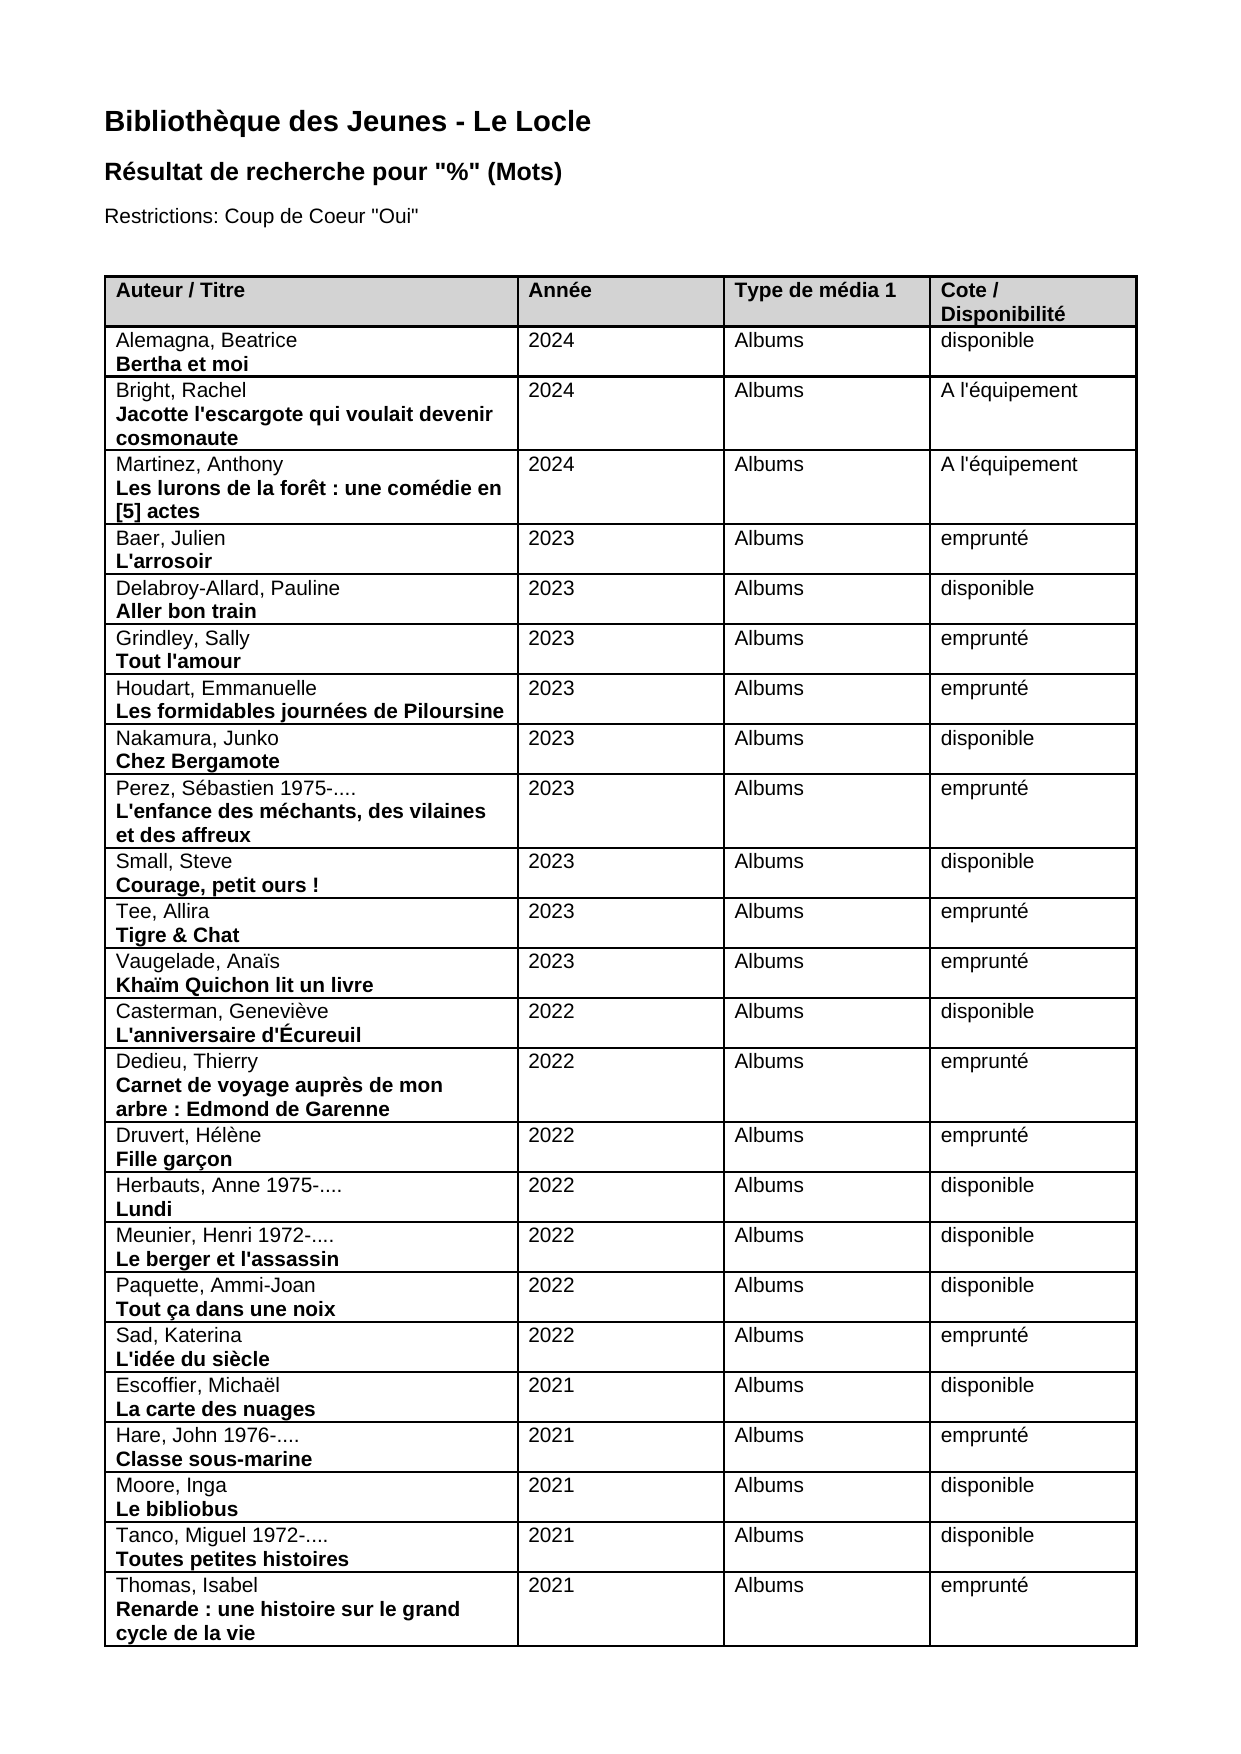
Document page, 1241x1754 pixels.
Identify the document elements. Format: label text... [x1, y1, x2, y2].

table_cell 2023 [519, 575, 723, 623]
table_cell 2021 [519, 1473, 723, 1521]
table_cell emprunté [931, 675, 1135, 723]
table_cell Albums [725, 525, 929, 573]
table_cell 2023 [519, 725, 723, 773]
table_cell Albums [725, 899, 929, 947]
table_cell disponible [931, 999, 1135, 1047]
table_cell Albums [725, 1323, 929, 1371]
table_cell Albums [725, 1473, 929, 1521]
table_cell Albums [725, 1049, 929, 1121]
table_cell Albums [725, 1173, 929, 1221]
table_cell Sad, Katerina L'idée du siècle [106, 1323, 517, 1371]
table_cell Grindley, Sally Tout l'amour [106, 625, 517, 673]
table_cell disponible [931, 328, 1135, 375]
table_cell A l'équipement [931, 378, 1135, 449]
table_cell 2023 [519, 775, 723, 847]
table_cell Baer, Julien L'arrosoir [106, 525, 517, 573]
table_cell disponible [931, 1473, 1135, 1521]
table_cell Albums [725, 1573, 929, 1645]
table_cell emprunté [931, 1123, 1135, 1171]
table_cell 2022 [519, 1223, 723, 1271]
table_cell disponible [931, 1273, 1135, 1321]
table_cell Albums [725, 1423, 929, 1471]
table_cell Albums [725, 575, 929, 623]
table_cell Albums [725, 675, 929, 723]
table_cell Dedieu, Thierry Carnet de voyage auprès de mon arbre : Edmond de Garenne [106, 1049, 517, 1121]
table_cell Perez, Sébastien 1975-.... L'enfance des méchants, des vilaines et des affreux [106, 775, 517, 847]
table_cell disponible [931, 1373, 1135, 1421]
table_cell emprunté [931, 625, 1135, 673]
table_cell Albums [725, 849, 929, 897]
table_cell Albums [725, 451, 929, 523]
table_cell Meunier, Henri 1972-.... Le berger et l'assassin [106, 1223, 517, 1271]
table_cell 2024 [519, 451, 723, 523]
table_cell 2022 [519, 1173, 723, 1221]
table_cell Martinez, Anthony Les lurons de la forêt : une comédie en [5] actes [106, 451, 517, 523]
table_header Auteur / Titre [106, 278, 517, 325]
table_cell Albums [725, 378, 929, 449]
table_cell disponible [931, 849, 1135, 897]
table_cell Albums [725, 625, 929, 673]
table_cell 2021 [519, 1423, 723, 1471]
table_cell disponible [931, 1223, 1135, 1271]
table_cell Vaugelade, Anaïs Khaïm Quichon lit un livre [106, 949, 517, 997]
table_cell Albums [725, 775, 929, 847]
table_cell Albums [725, 725, 929, 773]
table_cell Moore, Inga Le bibliobus [106, 1473, 517, 1521]
table_cell emprunté [931, 1323, 1135, 1371]
table_cell Bright, Rachel Jacotte l'escargote qui voulait devenir cosmonaute [106, 378, 517, 449]
table_cell 2021 [519, 1573, 723, 1645]
table_cell 2023 [519, 949, 723, 997]
table_cell Paquette, Ammi-Joan Tout ça dans une noix [106, 1273, 517, 1321]
table_cell emprunté [931, 949, 1135, 997]
table_cell 2023 [519, 849, 723, 897]
table_cell Albums [725, 328, 929, 375]
table_cell 2022 [519, 1123, 723, 1171]
table_cell Casterman, Geneviève L'anniversaire d'Écureuil [106, 999, 517, 1047]
table_cell Albums [725, 949, 929, 997]
table_cell emprunté [931, 899, 1135, 947]
table_cell emprunté [931, 525, 1135, 573]
table_header Type de média 1 [725, 278, 929, 325]
table_cell Thomas, Isabel Renarde : une histoire sur le grand cycle de la vie [106, 1573, 517, 1645]
table_cell 2022 [519, 999, 723, 1047]
table_cell Albums [725, 1223, 929, 1271]
table_cell Albums [725, 1523, 929, 1571]
table_header Année [519, 278, 723, 325]
table_cell Albums [725, 999, 929, 1047]
table_cell Nakamura, Junko Chez Bergamote [106, 725, 517, 773]
table_cell emprunté [931, 1573, 1135, 1645]
table_cell 2021 [519, 1523, 723, 1571]
table_cell Escoffier, Michaël La carte des nuages [106, 1373, 517, 1421]
table_cell Albums [725, 1273, 929, 1321]
table_cell disponible [931, 575, 1135, 623]
table_cell 2022 [519, 1273, 723, 1321]
table_cell 2024 [519, 378, 723, 449]
table_cell Alemagna, Beatrice Bertha et moi [106, 328, 517, 375]
table_cell emprunté [931, 1049, 1135, 1121]
table_cell 2022 [519, 1323, 723, 1371]
table_cell 2022 [519, 1049, 723, 1121]
table_header Cote / Disponibilité [931, 278, 1135, 325]
table_cell Delabroy-Allard, Pauline Aller bon train [106, 575, 517, 623]
text Restrictions: Coup de Coeur "Oui" [104, 204, 1136, 228]
table_cell disponible [931, 725, 1135, 773]
table_cell Albums [725, 1123, 929, 1171]
table_cell 2021 [519, 1373, 723, 1421]
table_cell Hare, John 1976-.... Classe sous-marine [106, 1423, 517, 1471]
table_cell Tee, Allira Tigre & Chat [106, 899, 517, 947]
table_cell 2023 [519, 899, 723, 947]
table_cell 2023 [519, 625, 723, 673]
table_cell Herbauts, Anne 1975-.... Lundi [106, 1173, 517, 1221]
text Bibliothèque des Jeunes - Le Locle [104, 104, 1136, 138]
table_cell Small, Steve Courage, petit ours ! [106, 849, 517, 897]
table_cell Albums [725, 1373, 929, 1421]
table_cell 2024 [519, 328, 723, 375]
table_cell Druvert, Hélène Fille garçon [106, 1123, 517, 1171]
table_cell Tanco, Miguel 1972-.... Toutes petites histoires [106, 1523, 517, 1571]
text Résultat de recherche pour "%" (Mots) [104, 156, 1136, 185]
table_cell disponible [931, 1173, 1135, 1221]
table_cell emprunté [931, 1423, 1135, 1471]
table_cell 2023 [519, 675, 723, 723]
table_cell A l'équipement [931, 451, 1135, 523]
table_cell disponible [931, 1523, 1135, 1571]
table_cell Houdart, Emmanuelle Les formidables journées de Piloursine [106, 675, 517, 723]
table_cell 2023 [519, 525, 723, 573]
table_cell emprunté [931, 775, 1135, 847]
